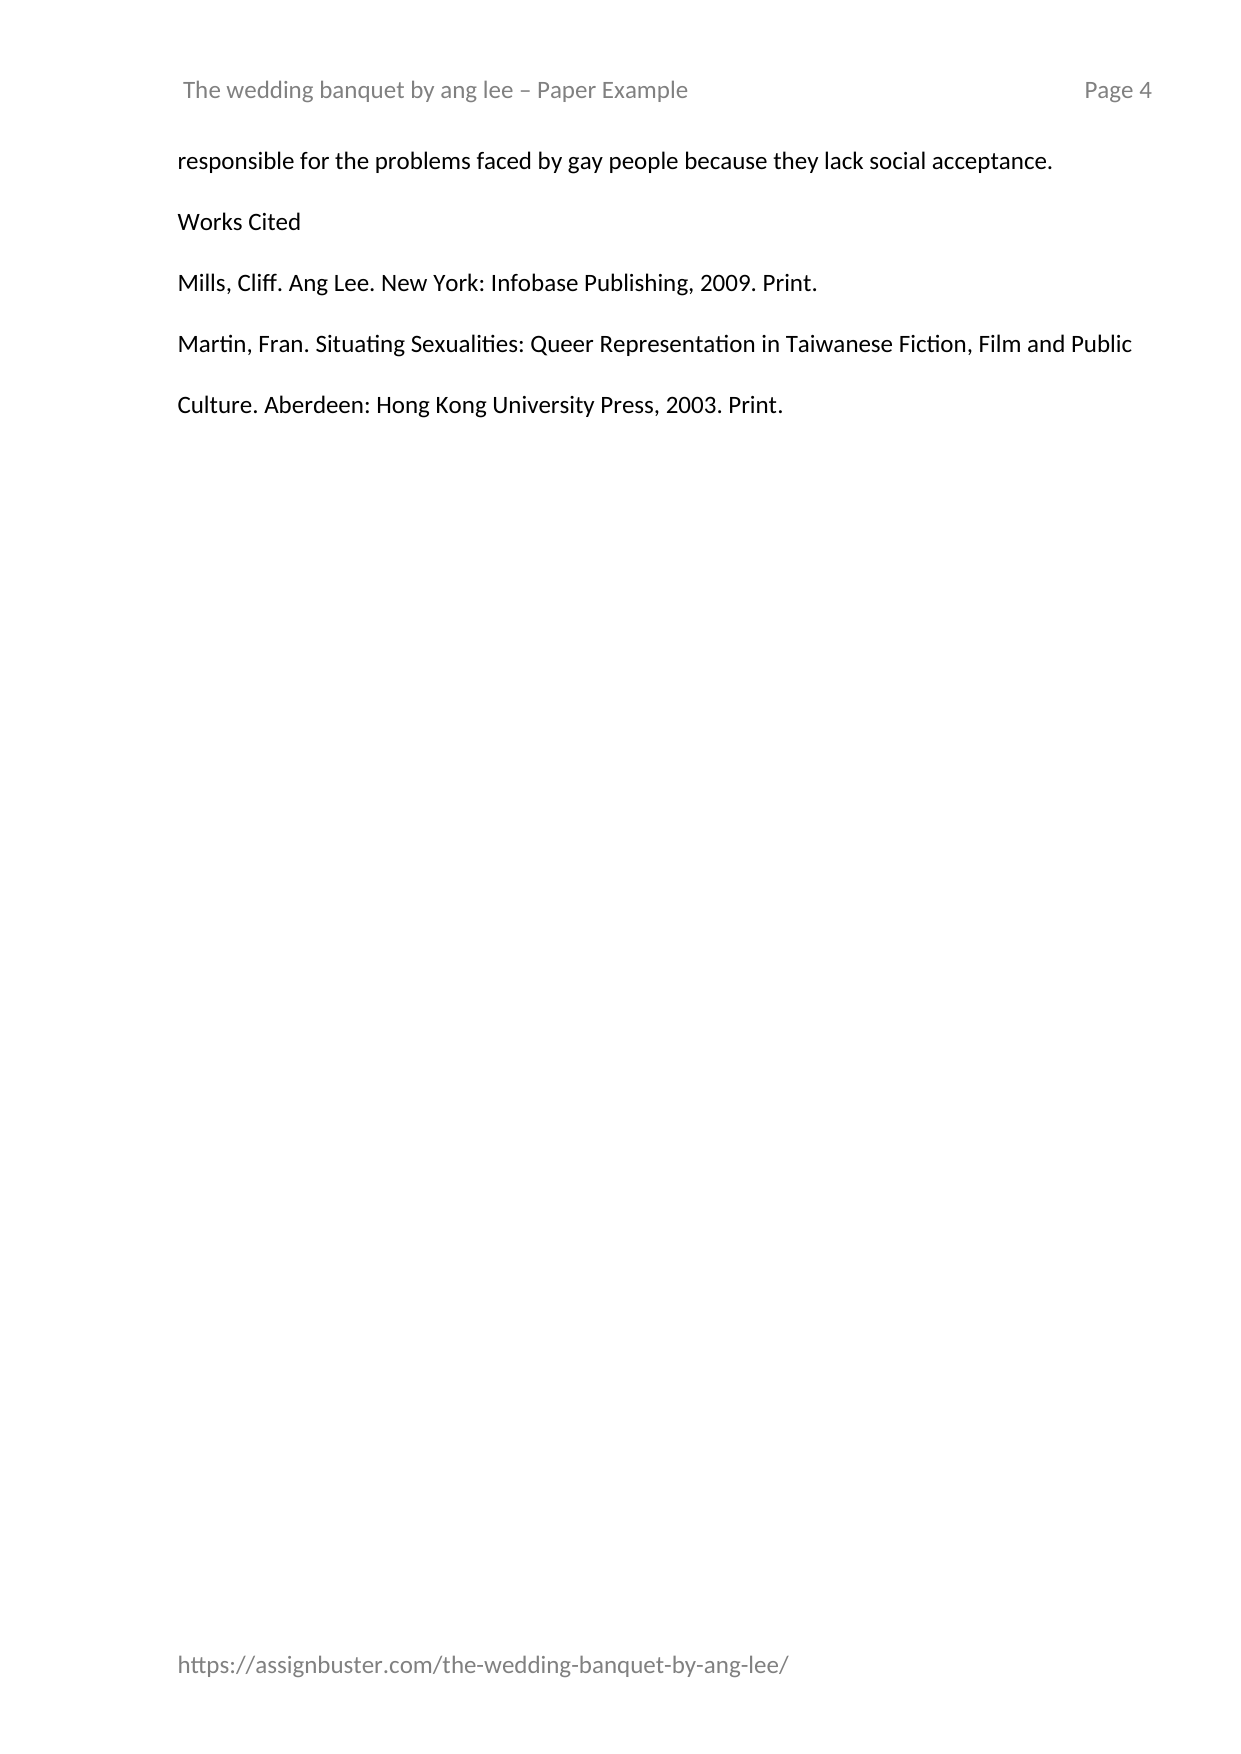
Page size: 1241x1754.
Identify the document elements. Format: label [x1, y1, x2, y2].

text [177, 145, 1152, 420]
